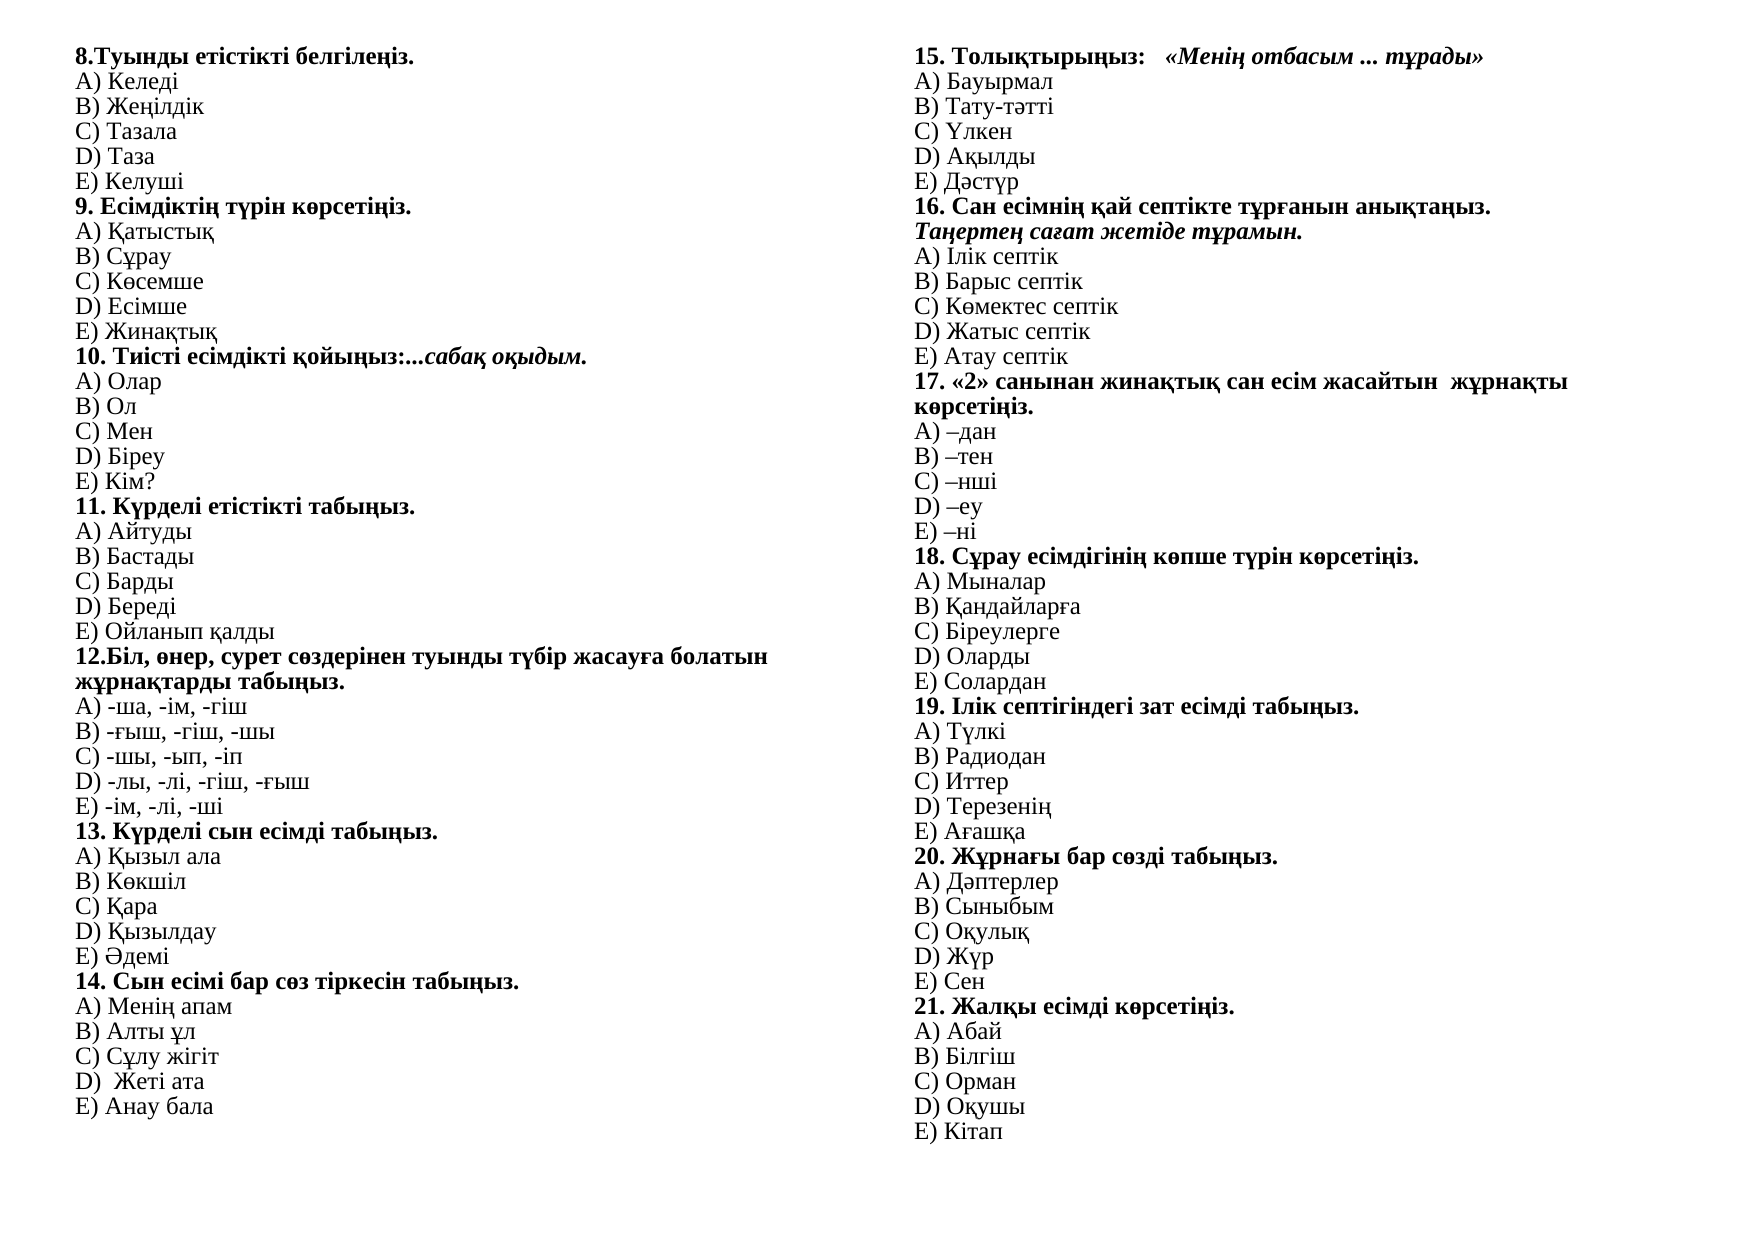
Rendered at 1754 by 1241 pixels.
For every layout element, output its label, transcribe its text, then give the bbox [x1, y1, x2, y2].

text В) Қандайларға [914, 594, 1679, 619]
text А) Түлкі [914, 719, 1679, 744]
text А) Қызыл ала [75, 844, 840, 869]
text В) Барыс септік [914, 269, 1679, 294]
text D) Оларды [914, 644, 1679, 669]
text Е) Жинақтық [75, 319, 840, 344]
text А) Абай [914, 1019, 1679, 1044]
text А) Менің апам [75, 994, 840, 1019]
text С) Барды [75, 569, 840, 594]
text С) Көсемше [75, 269, 840, 294]
text 10. Тиісті есімдікті қойыңыз:...сабақ оқыдым. [75, 344, 840, 369]
text Е) Кітап [914, 1119, 1679, 1144]
text А) Мыналар [914, 569, 1679, 594]
text В) Тату-тәтті [914, 94, 1679, 119]
text 8.Туынды етістікті белгілеңіз. [75, 44, 840, 69]
text А) Ілік септік [914, 244, 1679, 269]
text D) Есімше [75, 294, 840, 319]
text С) Мен [75, 419, 840, 444]
text 13. Күрделі сын есімді табыңыз. [75, 819, 840, 844]
text Е) -ім, -лі, -ші [75, 794, 840, 819]
text В) Сыныбым [914, 894, 1679, 919]
text Е) Кім? [75, 469, 840, 494]
text 20. Жұрнағы бар сөзді табыңыз. [914, 844, 1679, 869]
text D) -лы, -лі, -гіш, -ғыш [75, 769, 840, 794]
text 21. Жалқы есімді көрсетіңіз. [914, 994, 1679, 1019]
text 18. Сұрау есімдігінің көпше түрін көрсетіңіз. [914, 544, 1679, 569]
text D) Терезенің [914, 794, 1679, 819]
text В) Ол [75, 394, 840, 419]
text В) –тен [914, 444, 1679, 469]
text В) -ғыш, -гіш, -шы [75, 719, 840, 744]
text Е) Дәстүр [914, 169, 1679, 194]
text D) Жеті ата [75, 1069, 840, 1094]
text D) Жатыс септік [914, 319, 1679, 344]
text С) Оқулық [914, 919, 1679, 944]
text В) Бастады [75, 544, 840, 569]
text Е) Ағашқа [914, 819, 1679, 844]
text С) Иттер [914, 769, 1679, 794]
text С) Тазала [75, 119, 840, 144]
text 15. Толықтырыңыз: «Менің отбасым ... тұрады» [914, 44, 1679, 69]
text 9. Есімдіктің түрін көрсетіңіз. [75, 194, 840, 219]
text А) Қатыстық [75, 219, 840, 244]
text 11. Күрделі етістікті табыңыз. [75, 494, 840, 519]
text Е) Солардан [914, 669, 1679, 694]
text D) Береді [75, 594, 840, 619]
text D) Біреу [75, 444, 840, 469]
text С) Біреулерге [914, 619, 1679, 644]
text Е) Әдемі [75, 944, 840, 969]
text В) Көкшіл [75, 869, 840, 894]
text С) Орман [914, 1069, 1679, 1094]
text D) –еу [914, 494, 1679, 519]
text D) Қызылдау [75, 919, 840, 944]
text С) Қара [75, 894, 840, 919]
text 16. Сан есімнің қай септікте тұрғанын анықтаңыз. [914, 194, 1679, 219]
text 12.Біл, өнер, сурет сөздерінен туынды түбір жасауға болатын жұрнақтарды табыңыз. [75, 644, 840, 694]
text А) -ша, -ім, -гіш [75, 694, 840, 719]
text Е) Атау септік [914, 344, 1679, 369]
text В) Сұрау [75, 244, 840, 269]
text D) Таза [75, 144, 840, 169]
text Е) Сен [914, 969, 1679, 994]
text А) Олар [75, 369, 840, 394]
text D) Оқушы [914, 1094, 1679, 1119]
text D) Ақылды [914, 144, 1679, 169]
text С) Көмектес септік [914, 294, 1679, 319]
text А) Келеді [75, 69, 840, 94]
text Е) Анау бала [75, 1094, 840, 1119]
text В) Білгіш [914, 1044, 1679, 1069]
text Е) Ойланып қалды [75, 619, 840, 644]
text А) Айтуды [75, 519, 840, 544]
text С) Сұлу жігіт [75, 1044, 840, 1069]
text В) Радиодан [914, 744, 1679, 769]
text С) –нші [914, 469, 1679, 494]
text Таңертең сағат жетіде тұрамын. [914, 219, 1679, 244]
text D) Жүр [914, 944, 1679, 969]
text С) -шы, -ып, -іп [75, 744, 840, 769]
text E) Келуші [75, 169, 840, 194]
text В) Алты ұл [75, 1019, 840, 1044]
text С) Үлкен [914, 119, 1679, 144]
text В) Жеңілдік [75, 94, 840, 119]
text 19. Ілік септігіндегі зат есімді табыңыз. [914, 694, 1679, 719]
text 14. Сын есімі бар сөз тіркесін табыңыз. [75, 969, 840, 994]
text Е) –ні [914, 519, 1679, 544]
text 17. «2» санынан жинақтық сан есім жасайтын жұрнақты көрсетіңіз. [914, 369, 1679, 419]
text А) –дан [914, 419, 1679, 444]
text А) Бауырмал [914, 69, 1679, 94]
text А) Дәптерлер [914, 869, 1679, 894]
